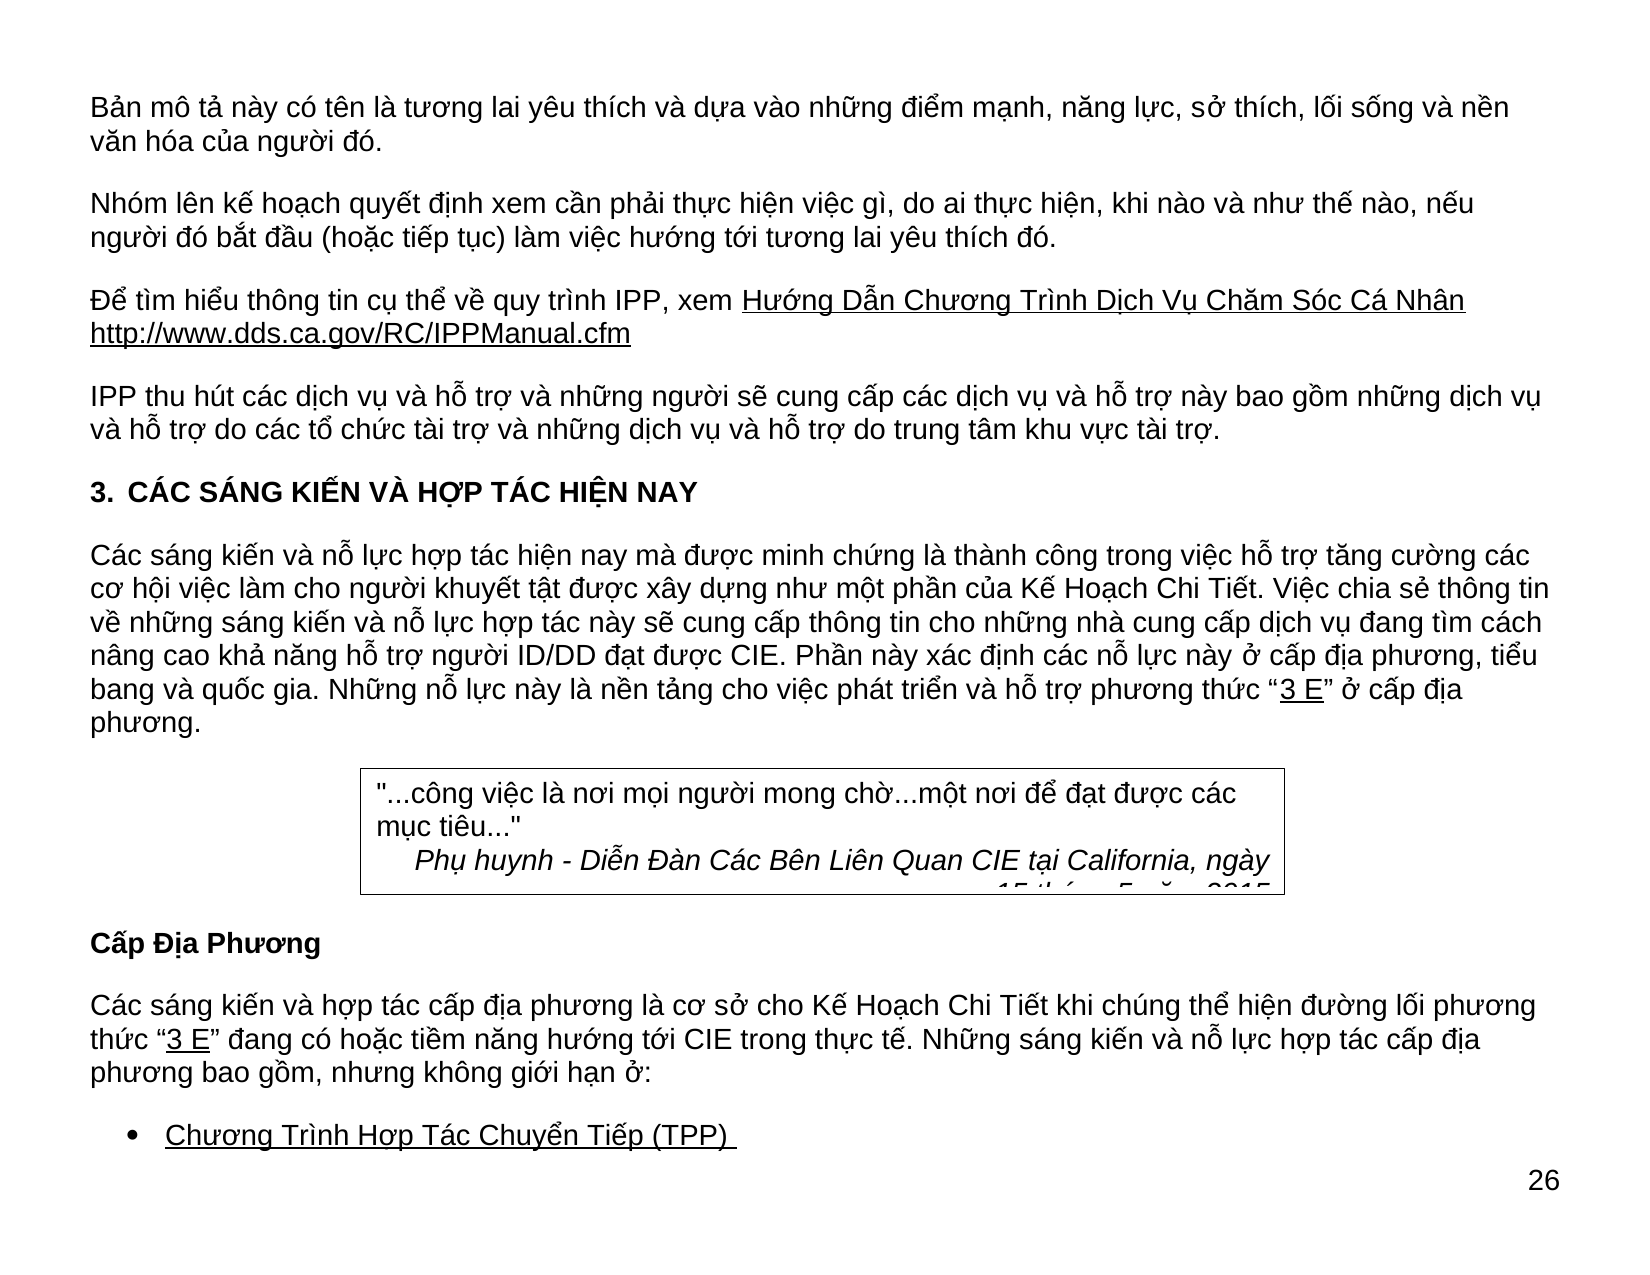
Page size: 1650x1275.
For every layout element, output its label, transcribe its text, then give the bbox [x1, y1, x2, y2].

text Các sáng kiến và hợp tác cấp địa phương là cơ sở cho Kế Hoạch Chi Tiết khi chúng thể hiện đường lối phương thức “3 E” đang có hoặc tiềm năng hướng tới CIE trong thực tế. Những sáng kiến và nỗ lực hợp tác cấp địa phương bao gồm, nhưng không giới hạn ở: [90, 988, 1560, 1089]
text Các sáng kiến và nỗ lực hợp tác hiện nay mà được minh chứng là thành công trong việc hỗ trợ tăng cường các cơ hội việc làm cho người khuyết tật được xây dựng như một phần của Kế Hoạch Chi Tiết. Việc chia sẻ thông tin về những sáng kiến và nỗ lực hợp tác này sẽ cung cấp thông tin cho những nhà cung cấp dịch vụ đang tìm cách nâng cao khả năng hỗ trợ người ID/DD đạt được CIE. Phần này xác định các nỗ lực này ở cấp địa phương, tiểu bang và quốc gia. Những nỗ lực này là nền tảng cho việc phát triển và hỗ trợ phương thức “3 E” ở cấp địa phương. [90, 538, 1560, 739]
text http://www.dds.ca.gov/RC/IPPManual.cfm [90, 316, 1560, 349]
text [90, 90, 1560, 157]
subtitle Cấp Địa Phương [90, 926, 1560, 959]
list Chương Trình Hợp Tác Chuyển Tiếp (TPP) [127, 1118, 1560, 1152]
text Nhóm lên kế hoạch quyết định xem cần phải thực hiện việc gì, do ai thực hiện, khi nào và như thế nào, nếu người đó bắt đầu (hoặc tiếp tục) làm việc hướng tới tương lai yêu thích đó. [90, 186, 1560, 253]
subtitle Các sáng kiến và Hợp Tác hiện nay [90, 475, 1560, 508]
text Để tìm hiểu thông tin cụ thể về quy trình IPP, xem Hướng Dẫn Chương Trình Dịch Vụ Chăm Sóc Cá Nhân [90, 282, 1560, 316]
text IPP thu hút các dịch vụ và hỗ trợ và những người sẽ cung cấp các dịch vụ và hỗ trợ này bao gồm những dịch vụ và hỗ trợ do các tổ chức tài trợ và những dịch vụ và hỗ trợ do trung tâm khu vực tài trợ. [90, 379, 1560, 446]
